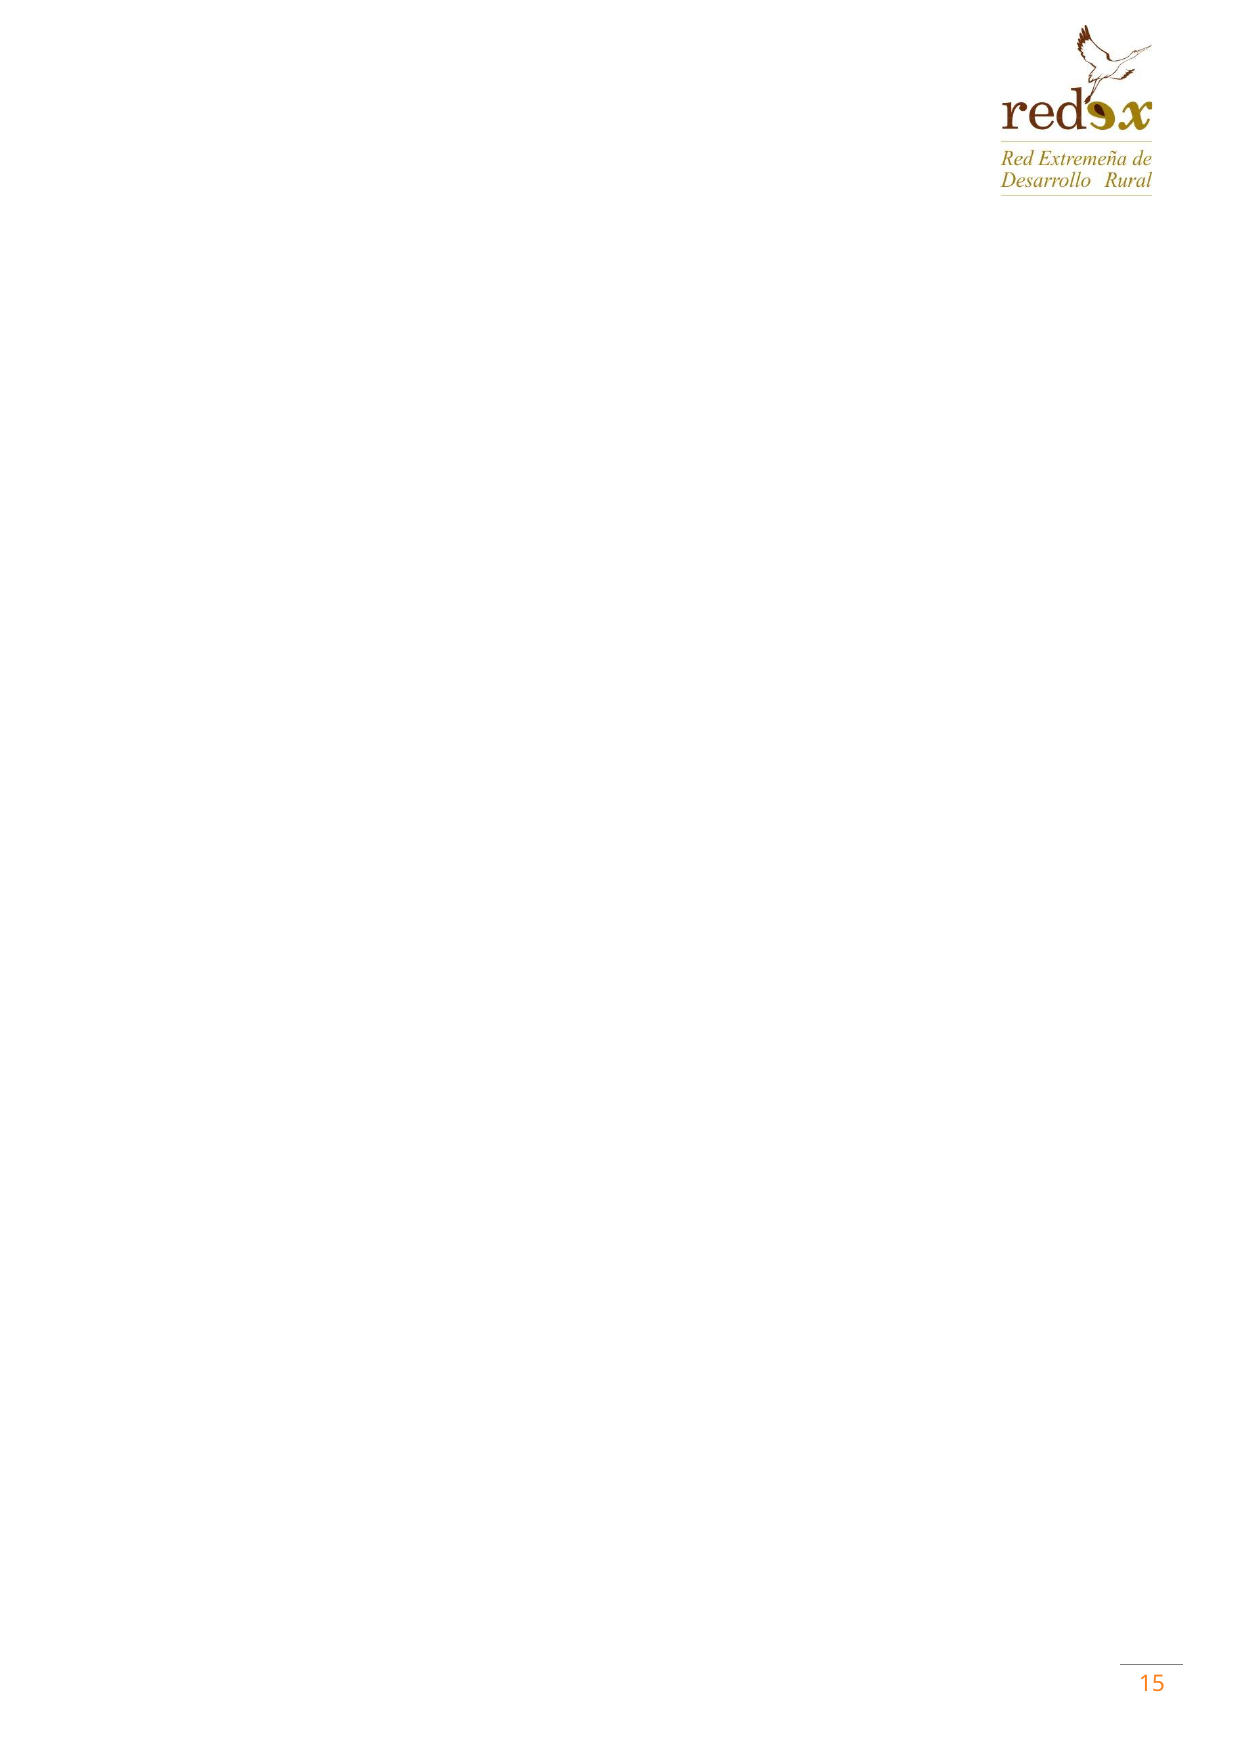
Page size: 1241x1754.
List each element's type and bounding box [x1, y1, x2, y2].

picture [1000, 25, 1153, 196]
